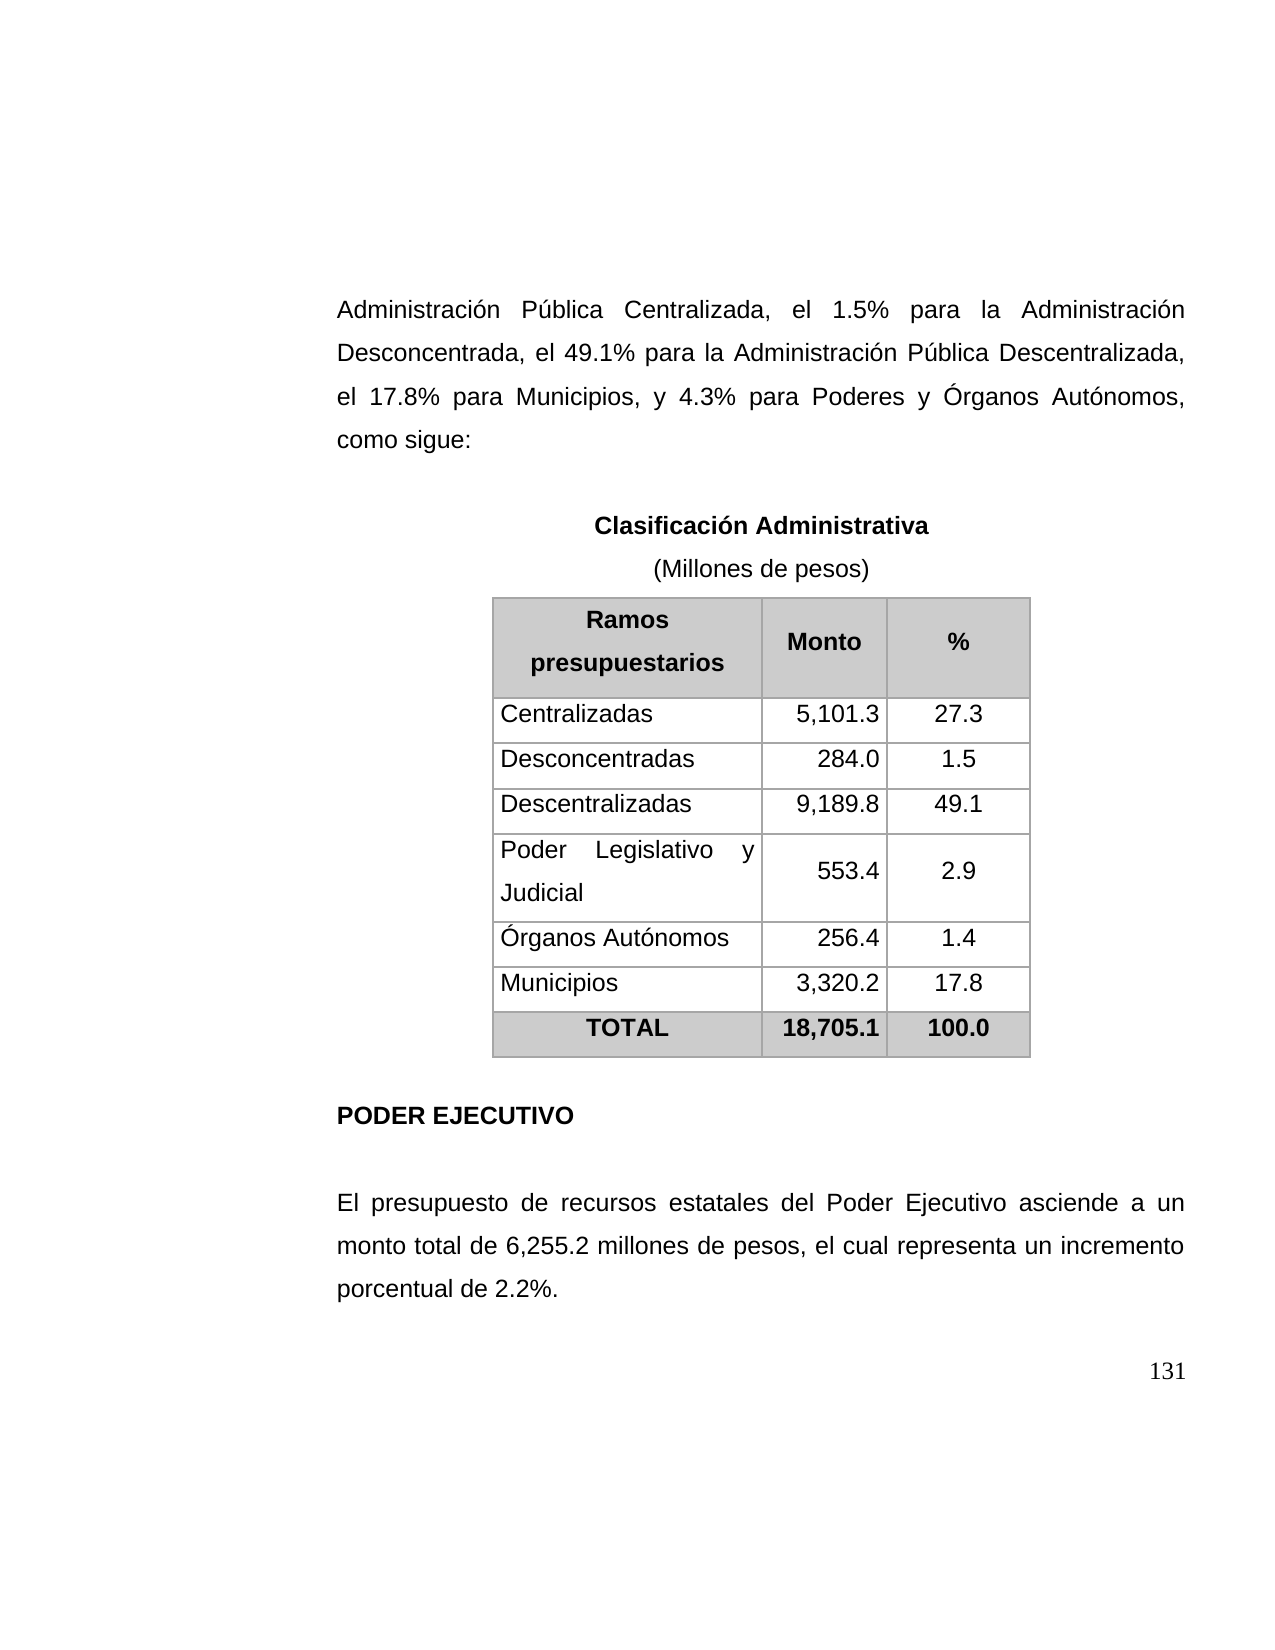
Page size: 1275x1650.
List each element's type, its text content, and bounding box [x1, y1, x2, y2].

table_cell 5,101.3 [763, 699, 886, 742]
table_cell 27.3 [888, 699, 1029, 742]
table_cell Poder Legislativo y Judicial [494, 835, 761, 921]
table_cell Centralizadas [494, 699, 761, 742]
table_cell 17.8 [888, 968, 1029, 1011]
table_cell Desconcentradas [494, 744, 761, 787]
table_cell Municipios [494, 968, 761, 1011]
table_cell 1.5 [888, 744, 1029, 787]
text Clasificación Administrativa [337, 511, 1186, 540]
table_cell Descentralizadas [494, 790, 761, 832]
table_cell 3,320.2 [763, 968, 886, 1011]
table_cell 9,189.8 [763, 790, 886, 832]
table_header Ramos presupuestarios [494, 599, 761, 697]
table_header Monto [763, 599, 886, 697]
table_cell 49.1 [888, 790, 1029, 832]
text PODER EJECUTIVO [337, 1101, 1186, 1130]
table_cell 100.0 [888, 1013, 1029, 1056]
text El presupuesto de recursos estatales del Poder Ejecutivo asciende a un monto total de 6,255.2 millones de pesos, el cual representa un incremento porcentual de 2.2%. [337, 1187, 1186, 1302]
table_header % [888, 599, 1029, 697]
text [337, 295, 1186, 453]
table_cell Órganos Autónomos [494, 923, 761, 966]
text (Millones de pesos) [337, 554, 1186, 583]
table_cell 18,705.1 [763, 1013, 886, 1056]
table_cell 2.9 [888, 835, 1029, 921]
table_cell 256.4 [763, 923, 886, 966]
table_cell 1.4 [888, 923, 1029, 966]
table_cell TOTAL [494, 1013, 761, 1056]
table_cell 553.4 [763, 835, 886, 921]
table_cell 284.0 [763, 744, 886, 787]
